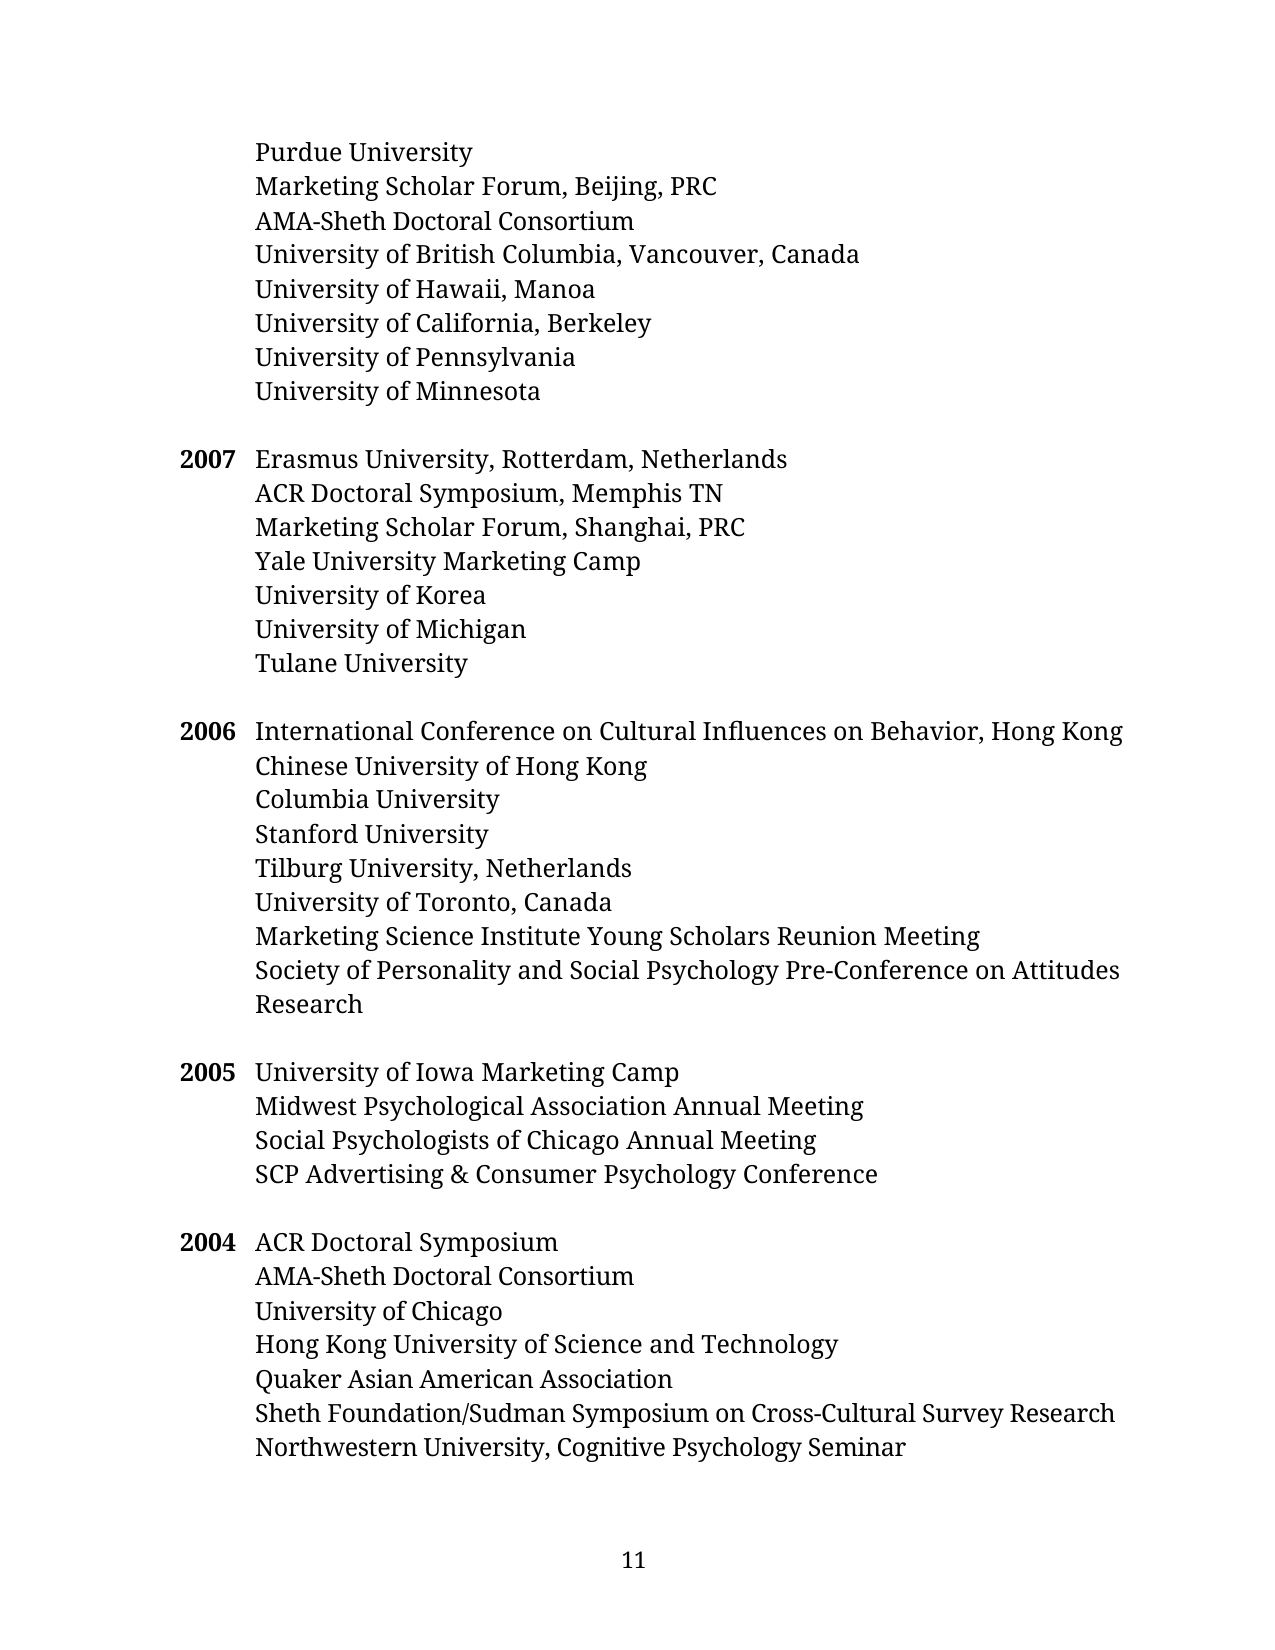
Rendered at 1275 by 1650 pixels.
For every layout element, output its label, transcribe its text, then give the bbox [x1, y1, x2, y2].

text University of Hawaii, Manoa [255, 271, 1125, 305]
text University of Korea [255, 578, 1125, 612]
text 2007 Erasmus University, Rotterdam, Netherlands [180, 442, 1125, 476]
text Society of Personality and Social Psychology Pre-Conference on Attitudes Research [255, 952, 1125, 1021]
text Marketing Scholar Forum, Beijing, PRC [255, 169, 1125, 203]
text Marketing Science Institute Young Scholars Reunion Meeting [255, 918, 1125, 952]
text University of Minnesota [255, 373, 1125, 407]
text Columbia University [255, 782, 1125, 816]
text University of California, Berkeley [255, 305, 1125, 339]
text AMA-Sheth Doctoral Consortium [255, 203, 1125, 237]
text ACR Doctoral Symposium, Memphis TN [255, 476, 1125, 510]
text Northwestern University, Cognitive Psychology Seminar [255, 1429, 1125, 1463]
text University of Chicago [255, 1293, 1125, 1327]
text Yale University Marketing Camp [255, 544, 1125, 578]
text Social Psychologists of Chicago Annual Meeting [255, 1123, 1125, 1157]
text University of Pennsylvania [255, 339, 1125, 373]
text Tulane University [180, 646, 1125, 680]
text Hong Kong University of Science and Technology [255, 1327, 1125, 1361]
text 2004 ACR Doctoral Symposium [180, 1225, 1125, 1259]
text Purdue University [255, 135, 1125, 169]
text 2005 University of Iowa Marketing Camp [180, 1055, 1125, 1089]
text Marketing Scholar Forum, Shanghai, PRC [255, 510, 1125, 544]
text AMA-Sheth Doctoral Consortium [255, 1259, 1125, 1293]
text 2006 International Conference on Cultural Influences on Behavior, Hong Kong [180, 714, 1125, 748]
text Chinese University of Hong Kong [255, 748, 1125, 782]
text University of British Columbia, Vancouver, Canada [255, 237, 1125, 271]
text Stanford University [255, 816, 1125, 850]
text University of Toronto, Canada [255, 884, 1125, 918]
text Sheth Foundation/Sudman Symposium on Cross-Cultural Survey Research [255, 1395, 1125, 1429]
text Tilburg University, Netherlands [255, 850, 1125, 884]
text University of Michigan [255, 612, 1125, 646]
text SCP Advertising & Consumer Psychology Conference [255, 1157, 1125, 1191]
text Midwest Psychological Association Annual Meeting [255, 1089, 1125, 1123]
text Quaker Asian American Association [255, 1361, 1125, 1395]
